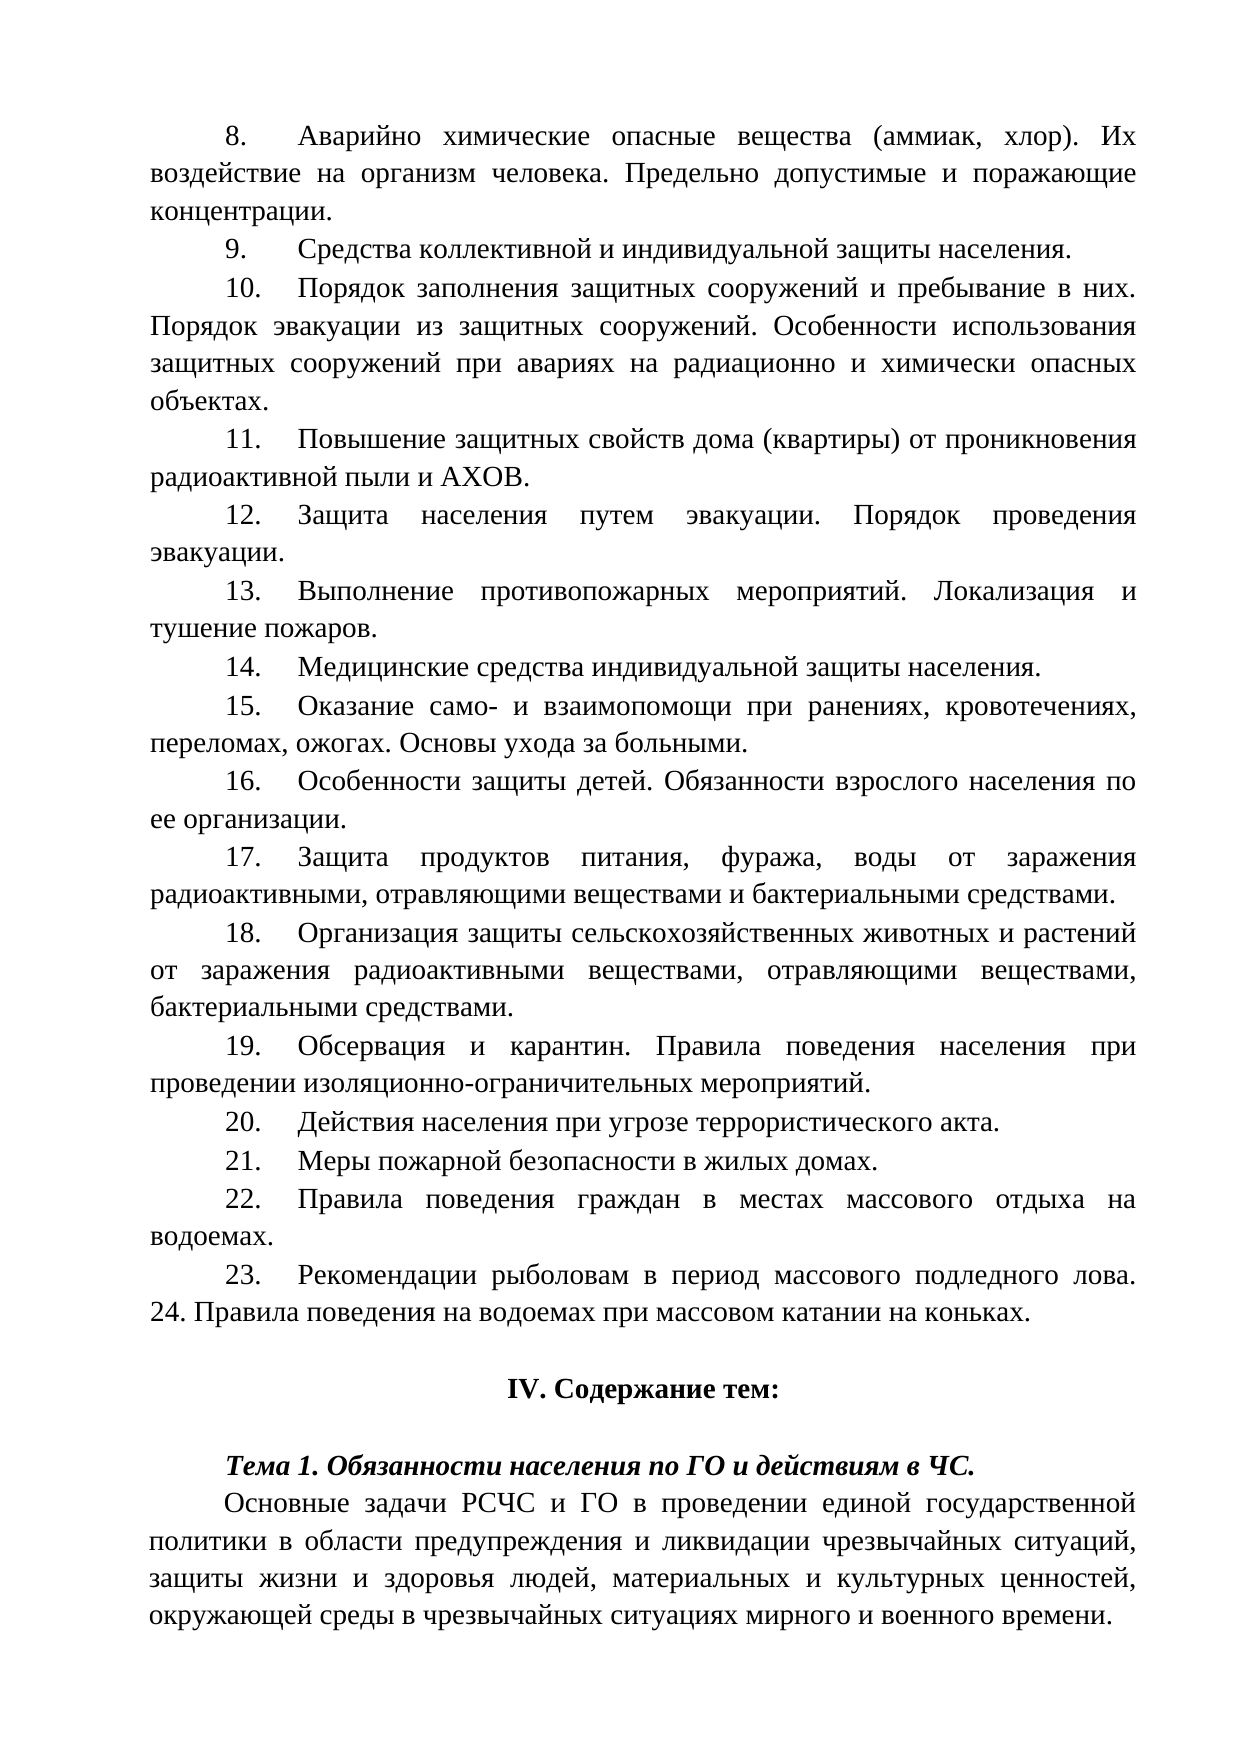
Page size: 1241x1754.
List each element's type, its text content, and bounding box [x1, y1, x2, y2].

list Правила поведения граждан в местах массового отдыха на водоемах. [150, 1181, 1137, 1252]
list Организация защиты сельскохозяйственных животных и растений от заражения радиоактивными веществами, отравляющими веществами, бактериальными средствами. [150, 915, 1137, 1023]
list Меры пожарной безопасности в жилых домах. [150, 1143, 1137, 1176]
list Обсервация и карантин. Правила поведения населения при проведении изоляционно-ограничительных мероприятий. [150, 1028, 1137, 1099]
list Повышение защитных свойств дома (квартиры) от проникновения радиоактивной пыли и АХОВ. [150, 422, 1137, 492]
list Аварийно химические опасные вещества (аммиак, хлор). Их воздействие на организм человека. Предельно допустимые и поражающие концентрации. [150, 118, 1137, 226]
list Выполнение противопожарных мероприятий. Локализация и тушение пожаров. [150, 573, 1137, 644]
list Защита населения путем эвакуации. Порядок проведения эвакуации. [150, 497, 1137, 568]
text Основные задачи РСЧС и ГО в проведении единой государственной политики в области предупреждения и ликвидации чрезвычайных ситуаций, защиты жизни и здоровья людей, материальных и культурных ценностей, окружающей среды в чрезвычайных ситуациях мирного и военного времени. [148, 1486, 1137, 1631]
list Особенности защиты детей. Обязанности взрослого населения по ее организации. [150, 763, 1137, 834]
list Оказание само- и взаимопомощи при ранениях, кровотечениях, переломах, ожогах. Основы ухода за больными. [150, 688, 1137, 758]
text IV. Содержание тем: [195, 1371, 1092, 1405]
list Медицинские средства индивидуальной защиты населения. [150, 649, 1137, 683]
list Средства коллективной и индивидуальной защиты населения. [150, 231, 1137, 265]
list Действия населения при угрозе террористического акта. [150, 1104, 1137, 1138]
text Тема 1. Обязанности населения по ГО и действиям в ЧС. [225, 1448, 1137, 1482]
list Защита продуктов питания, фуража, воды от заражения радиоактивными, отравляющими веществами и бактериальными средствами. [150, 839, 1137, 910]
list Порядок заполнения защитных сооружений и пребывание в них. Порядок эвакуации из защитных сооружений. Особенности использования защитных сооружений при авариях на радиационно и химически опасных объектах. [150, 270, 1137, 417]
list Рекомендации рыболовам в период массового подледного лова. 24. Правила поведения на водоемах при массовом катании на коньках. [150, 1257, 1137, 1328]
